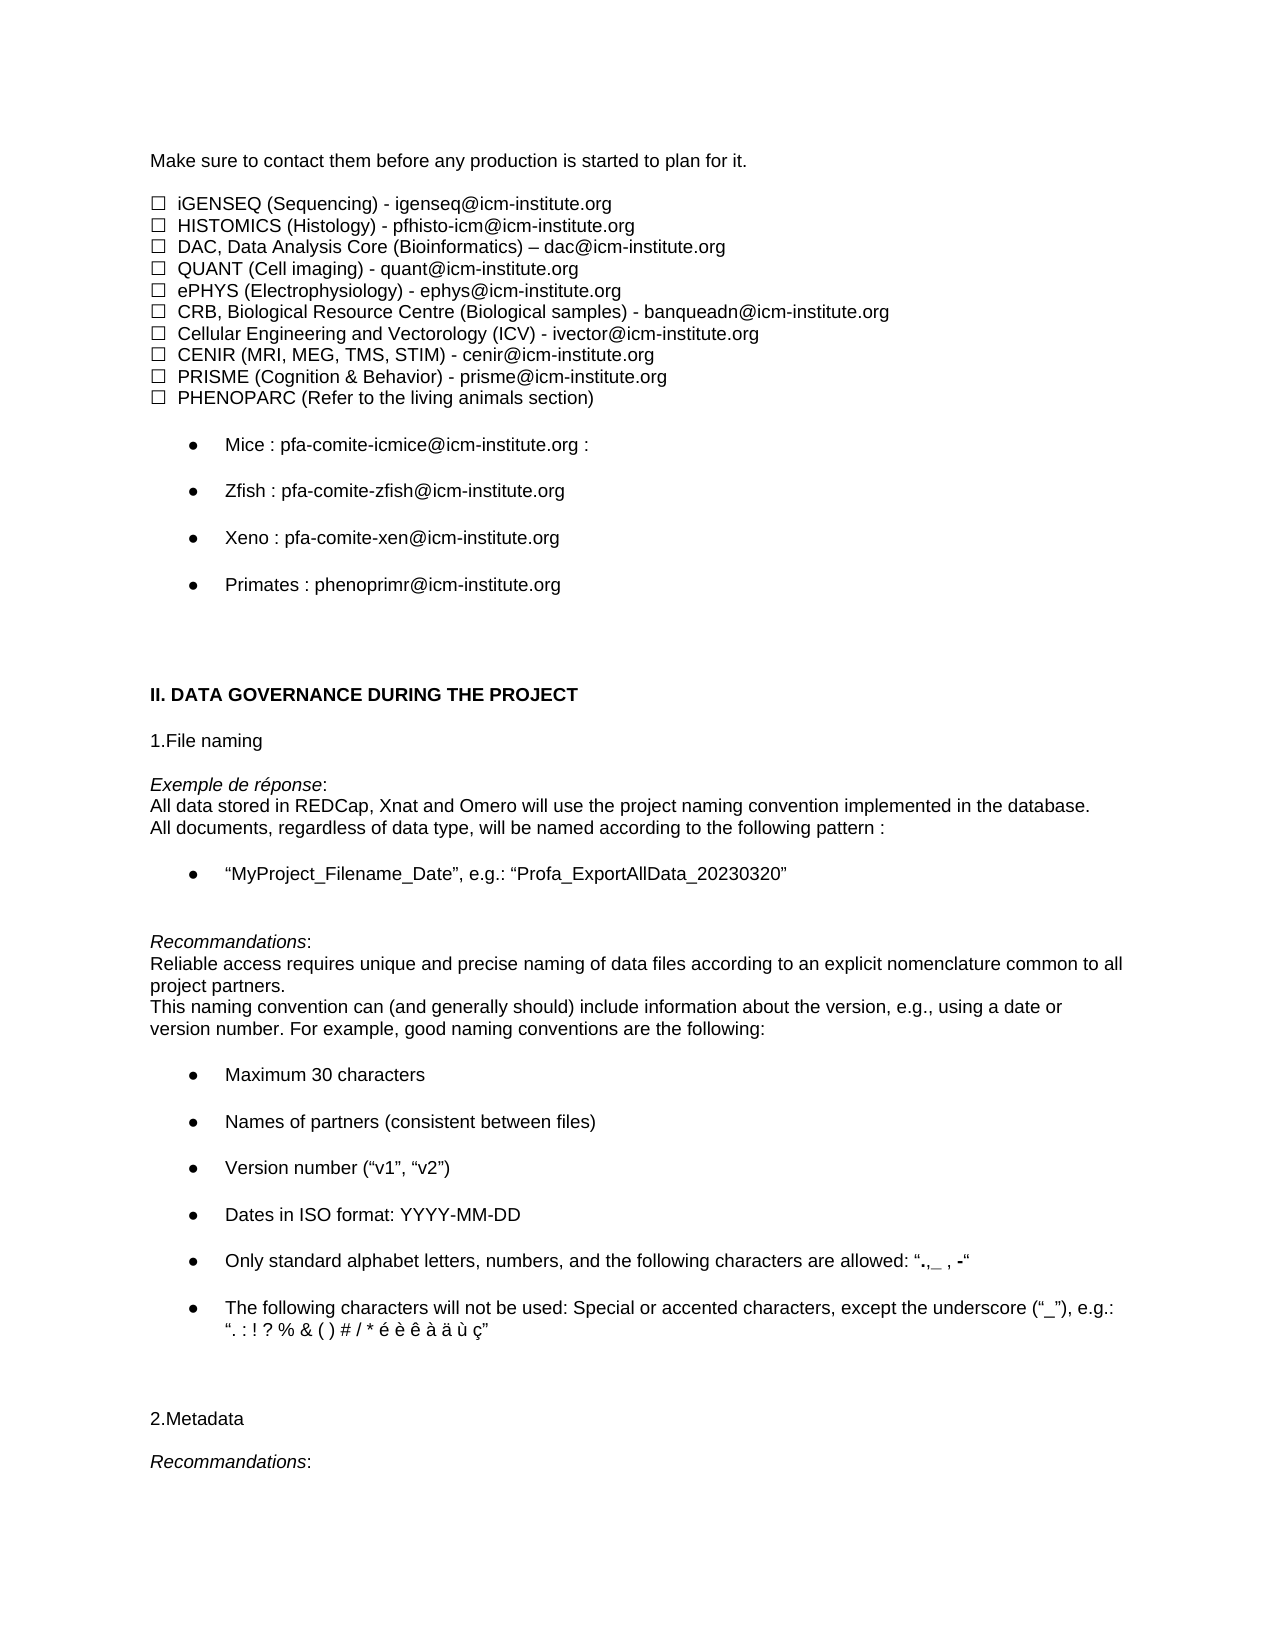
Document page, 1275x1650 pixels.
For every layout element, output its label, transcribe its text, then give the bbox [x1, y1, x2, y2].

text ☐ HISTOMICS (Histology) - pfhisto-icm@icm-institute.org [150, 215, 1125, 236]
text ☐ QUANT (Cell imaging) - quant@icm-institute.org [150, 258, 1125, 279]
text ☐ DAC, Data Analysis Core (Bioinformatics) – dac@icm-institute.org [150, 236, 1125, 258]
list Dates in ISO format: YYYY-MM-DD [187, 1204, 1125, 1225]
list Zfish : pfa-comite-zfish@icm-institute.org [187, 480, 1125, 502]
text ☐ ePHYS (Electrophysiology) - ephys@icm-institute.org [150, 279, 1125, 301]
list “MyProject_Filename_Date”, e.g.: “Profa_ExportAllData_20230320” [187, 863, 1125, 885]
text Recommandations: [150, 1451, 1125, 1473]
text Exemple de réponse: [150, 773, 1125, 795]
subtitle II. DATA GOVERNANCE DURING THE PROJECT [150, 684, 1125, 706]
text ☐ CRB, Biological Resource Centre (Biological samples) - banqueadn@icm-institute.org [150, 301, 1125, 322]
text 2.Metadata [150, 1408, 1125, 1430]
text ☐ PRISME (Cognition & Behavior) - prisme@icm-institute.org [150, 366, 1125, 387]
text All data stored in REDCap, Xnat and Omero will use the project naming convention implemented in the database. [150, 795, 1125, 817]
text ☐ CENIR (MRI, MEG, TMS, STIM) - cenir@icm-institute.org [150, 344, 1125, 366]
list Names of partners (consistent between files) [187, 1111, 1125, 1132]
text This naming convention can (and generally should) include information about the version, e.g., using a date or version number. For example, good naming conventions are the following: [150, 996, 1125, 1039]
list Xeno : pfa-comite-xen@icm-institute.org [187, 527, 1125, 548]
text ☐ iGENSEQ (Sequencing) - igenseq@icm-institute.org [150, 193, 1125, 215]
list Mice : pfa-comite-icmice@icm-institute.org : [187, 434, 1125, 455]
list Version number (“v1”, “v2”) [187, 1157, 1125, 1179]
text ☐ Cellular Engineering and Vectorology (ICV) - ivector@icm-institute.org [150, 322, 1125, 344]
text ☐ PHENOPARC (Refer to the living animals section) [150, 387, 1125, 409]
list Maximum 30 characters [187, 1064, 1125, 1086]
text All documents, regardless of data type, will be named according to the following pattern : [150, 817, 1125, 838]
text Make sure to contact them before any production is started to plan for it. [150, 150, 1125, 172]
list Only standard alphabet letters, numbers, and the following characters are allowed: “.,_ , -“ [187, 1250, 1125, 1272]
list Primates : phenoprimr@icm-institute.org [187, 573, 1125, 595]
list The following characters will not be used: Special or accented characters, except the underscore (“_”), e.g.: “. : ! ? % & ( ) # / * é è ê à ä ù ç” [187, 1297, 1125, 1340]
text 1.File naming [150, 730, 1125, 752]
text Recommandations: [150, 931, 1125, 953]
text Reliable access requires unique and precise naming of data files according to an explicit nomenclature common to all project partners. [150, 953, 1125, 996]
